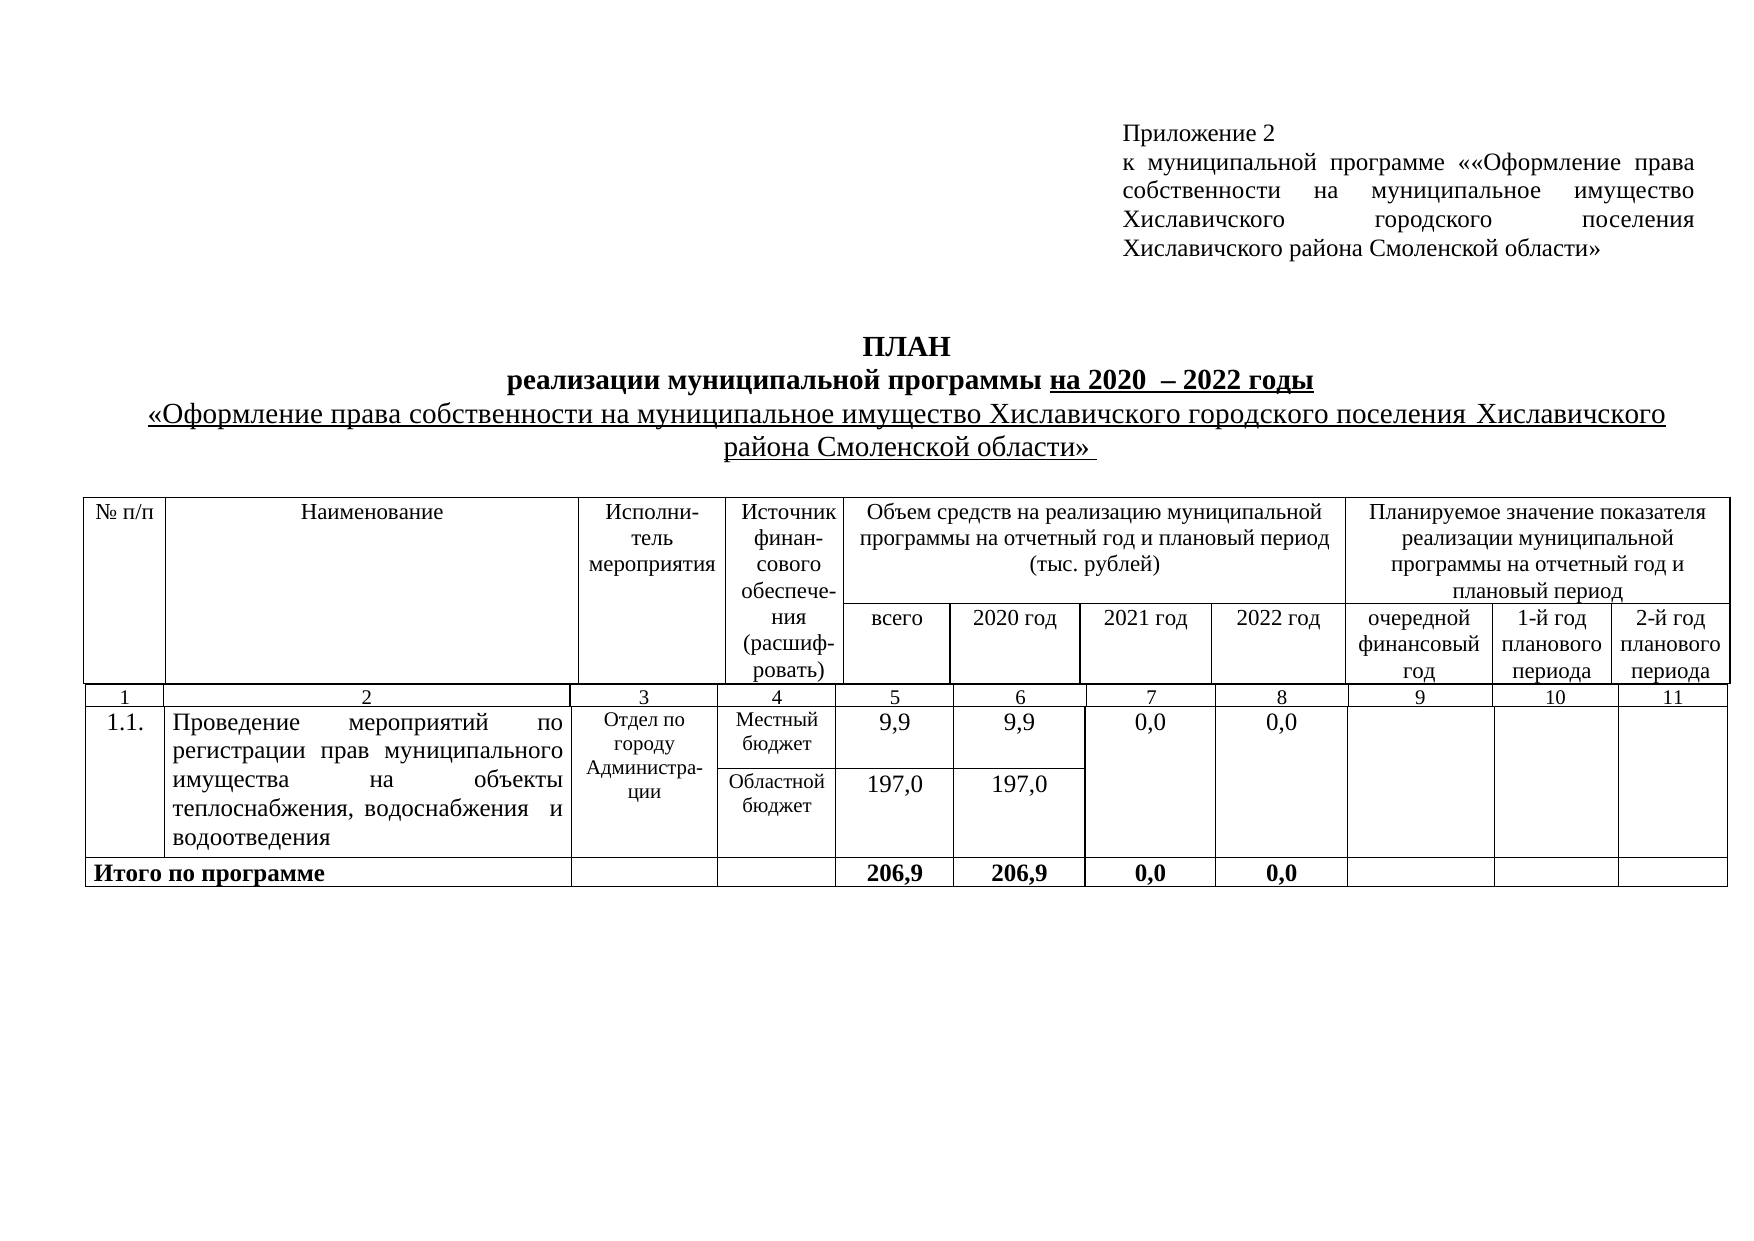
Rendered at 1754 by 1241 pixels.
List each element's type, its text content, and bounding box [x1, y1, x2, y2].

table_header Источник финан-сового обеспече-ния (расшиф-ровать) [726, 498, 843, 683]
table_cell Проведение мероприятий по регистрации прав муниципального имущества на объекты теплоснабжения, водоснабжения и водоотведения [165, 707, 571, 857]
table_cell 0,0 [1086, 858, 1215, 886]
table_cell 1-й год планового периода [1493, 604, 1611, 683]
table_cell 197,0 [954, 769, 1084, 857]
table_cell 0,0 [1216, 707, 1347, 857]
table_header 6 [954, 685, 1086, 706]
table_cell [718, 858, 835, 886]
table_header 1 [86, 685, 163, 706]
table_cell всего [844, 604, 949, 683]
table_header Объем средств на реализацию муниципальной программы на отчетный год и плановый период (тыс. рублей) [844, 498, 1345, 603]
table_header № п/п [84, 498, 165, 683]
table_header 2 [164, 685, 569, 706]
table_cell 0,0 [1086, 707, 1215, 857]
table_header 8 [1216, 685, 1348, 706]
table_header 3 [571, 685, 717, 706]
table_cell очередной финансовый год [1346, 604, 1492, 683]
table_cell Итого по программе [86, 858, 571, 886]
table_cell 9,9 [954, 707, 1084, 768]
table_header Планируемое значение показателя реализации муниципальной программы на отчетный год и плановый период [1346, 498, 1729, 603]
subtitle к муниципальной программе ««Оформление права собственности на муниципальное имущество Хиславичского городского поселения Хиславичского района Смоленской области» [1122, 147, 1695, 262]
table_cell 206,9 [954, 858, 1084, 886]
table_header 4 [718, 685, 835, 706]
table_header 11 [1619, 685, 1727, 706]
table_cell 0,0 [1216, 858, 1347, 886]
table_cell 9,9 [836, 707, 953, 768]
table_cell 1.1. [86, 707, 164, 857]
subtitle Приложение 2 [1122, 118, 1695, 147]
table_cell [1495, 707, 1618, 857]
table_cell [1619, 707, 1727, 857]
table_cell 2020 год [951, 604, 1079, 683]
text реализации муниципальной программы на 2020 – 2022 годы [118, 362, 1695, 396]
table_cell 2022 год [1212, 604, 1345, 683]
table_cell [1348, 858, 1494, 886]
text «Оформление права собственности на муниципальное имущество Хиславичского городского поселения Хиславичского района Смоленской области» [118, 396, 1695, 463]
table_cell [1348, 707, 1494, 857]
table_cell Областной бюджет [718, 769, 835, 857]
table_cell 197,0 [836, 769, 953, 857]
table_cell [1619, 858, 1727, 886]
table_cell 2-й год планового периода [1612, 604, 1729, 683]
table_cell 206,9 [836, 858, 953, 886]
table_header 10 [1493, 685, 1618, 706]
table_cell [1495, 858, 1618, 886]
text ПЛАН [118, 329, 1695, 362]
table_header 7 [1087, 685, 1215, 706]
table_cell 2021 год [1081, 604, 1211, 683]
table_header Наименование [166, 498, 578, 683]
table_header 9 [1349, 685, 1492, 706]
table_cell Отдел по городу Администра- ции [572, 707, 717, 857]
table_cell Местный бюджет [718, 707, 835, 768]
table_header 5 [836, 685, 953, 706]
table_header Исполни- тель мероприятия [579, 498, 725, 683]
table_cell [572, 858, 717, 886]
